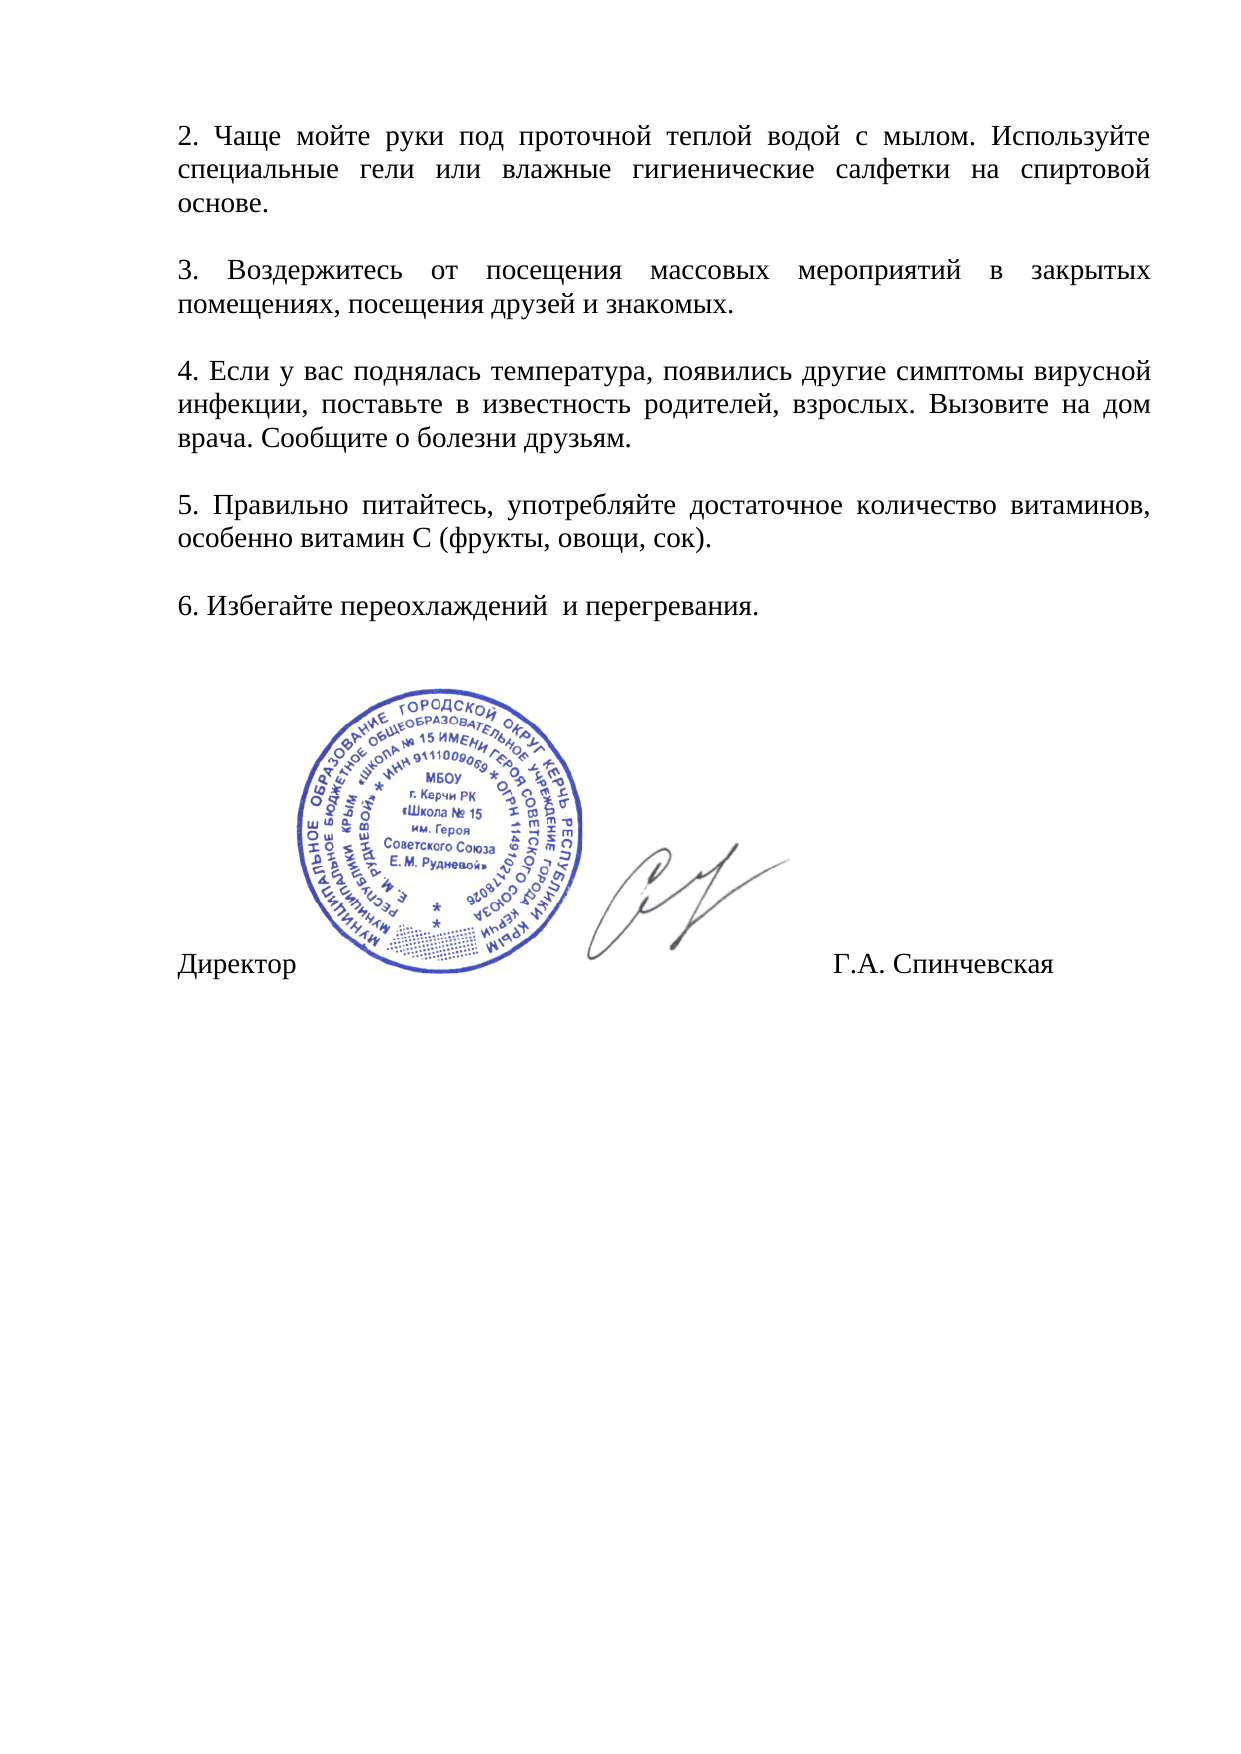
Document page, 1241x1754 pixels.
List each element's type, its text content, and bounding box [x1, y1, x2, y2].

text 4. Если у вас поднялась температура, появились другие симптомы вирусной инфекции, поставьте в известность родителей, взрослых. Вызовите на дом врача. Сообщите о болезни друзьям. [177, 353, 1152, 453]
text 6. Избегайте переохлаждений и перегревания. [177, 588, 1152, 621]
text 5. Правильно питайтесь, употребляйте достаточное количество витаминов, особенно витамин С (фрукты, овощи, сок). [177, 487, 1152, 554]
text 2. Чаще мойте руки под проточной теплой водой с мылом. Используйте специальные гели или влажные гигиенические салфетки на спиртовой основе. [177, 118, 1152, 219]
picture [296, 688, 797, 974]
text 3. Воздержитесь от посещения массовых мероприятий в закрытых помещениях, посещения друзей и знакомых. [177, 252, 1152, 319]
